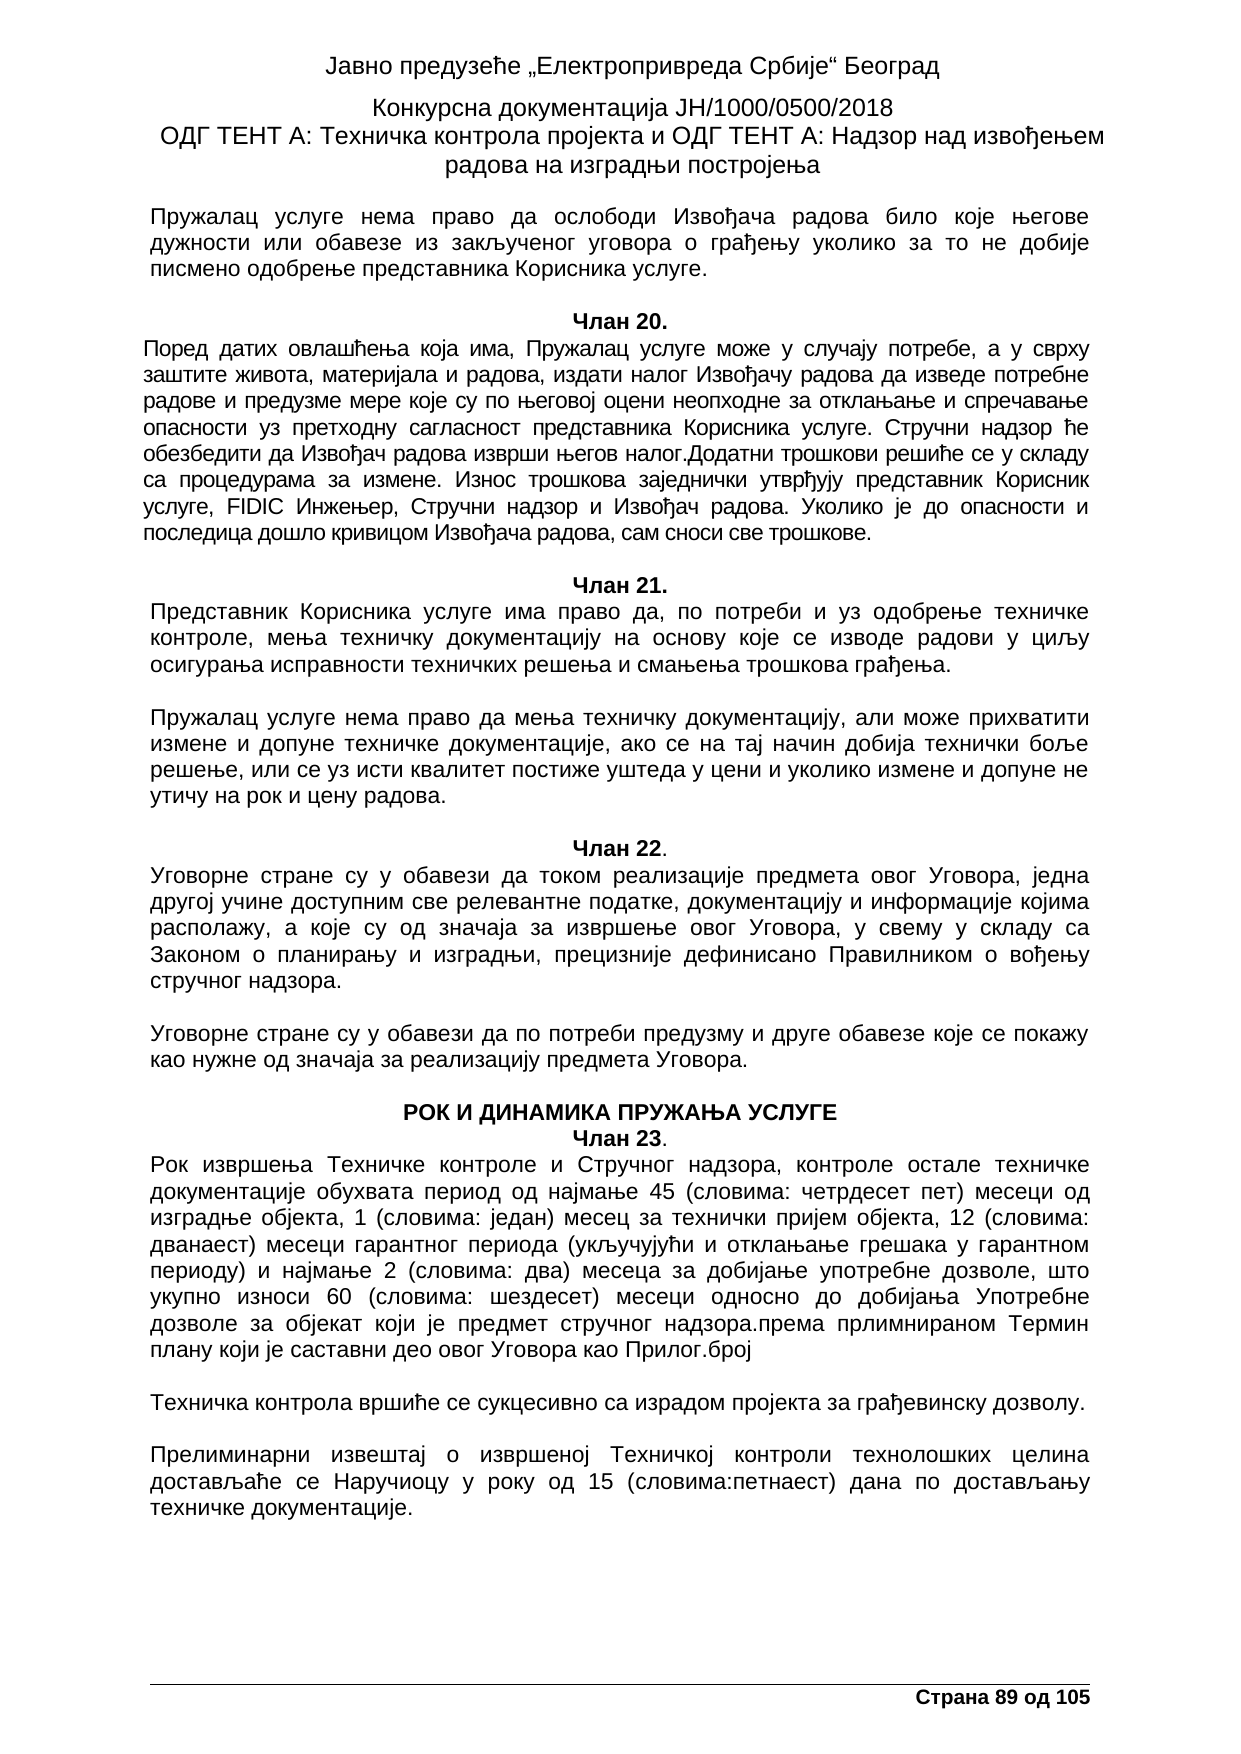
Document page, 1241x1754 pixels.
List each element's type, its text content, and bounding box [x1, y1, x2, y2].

text Поред датих овлашћења која има, Пружалац услуге може у случају потребе, а у сврху заштите живота, материјала и радова, издати налог Извођачу радова да изведе потребне радове и предузме мере које су по његовој оцени неопходне за отклањање и спречавање опасности уз претходну сагласност представника Корисника услуге. Стручни надзор ће обезбедити да Извођач радова изврши његов налог.Додатни трошкови решиће се у складу са процедурама за измене. Износ трошкова заједнички утврђују представник Корисник услуге, FIDIC Инжењер, Стручни надзор и Извођач радова. Уколико је до опасности и последица дошло кривицом Извођача радова, сам сноси све трошкове. [143, 334, 1090, 545]
text Рок извршења Техничке контроле и Стручног надзора, контроле остале техничке документације обухвата период од најмање 45 (словима: четрдесет пет) месеци од изградње објекта, 1 (словима: један) месец за технички пријем објекта, 12 (словима: дванаест) месеци гарантног периода (укључујући и отклањање грешака у гарантном периоду) и најмање 2 (словима: два) месеца за добијање употребне дозволе, што укупно износи 60 (словима: шездесет) месеци односно до добијања Употребне дозволе за објекат који је предмет стручног надзора.према прлимнираном Термин плану који је саставни део овог Уговора као Прилог.број [150, 1151, 1090, 1362]
text Представник Корисника услуге има право да, по потреби и уз одобрење техничке контроле, мења техничку документацију на основу које се изводе радови у циљу осигурања исправности техничких решења и смањења трошкова грађења. [150, 598, 1090, 677]
text Члан 23. [150, 1125, 1090, 1151]
text РОК И ДИНАМИКА ПРУЖАЊА УСЛУГЕ [150, 1099, 1090, 1125]
text Пружалац услуге нема право да ослободи Извођача радова било које његове дужности или обавезе из закљученог уговора о грађењу уколико за то не добије писмено одобрење представника Корисника услуге. [150, 203, 1090, 282]
text Члан 20. [150, 308, 1090, 334]
text Члан 22. [150, 835, 1090, 862]
text Члан 21. [150, 572, 1090, 598]
text Уговорне стране су у обавези да током реализације предмета овог Уговора, једна другој учине доступним све релевантне податке, документацију и информације којима располажу, а које су од значаја за извршење овог Уговора, у свему у складу са Законом о планирању и изградњи, прецизније дефинисано Правилником о вођењу стручног надзора. [150, 862, 1090, 993]
text Пружалац услуге нема право да мења техничку документацију, али може прихватити измене и допуне техничке документације, ако се на тај начин добија технички боље решење, или се уз исти квалитет постиже уштеда у цени и уколико измене и допуне не утичу на рок и цену радова. [150, 703, 1090, 809]
text Техничка контрола вршиће се сукцесивно са израдом пројекта за грађевинску дозволу. [150, 1389, 1090, 1415]
text Прелиминарни извештај о извршеној Техничкој контроли технолошких целина достављаће се Наручиоцу у року од 15 (словима:петнаест) дана по достављању техничке документације. [150, 1441, 1090, 1520]
text Уговорне стране су у обавези да по потреби предузму и друге обавезе које се покажу као нужне од значаја за реализацију предмета Уговора. [150, 1020, 1090, 1072]
